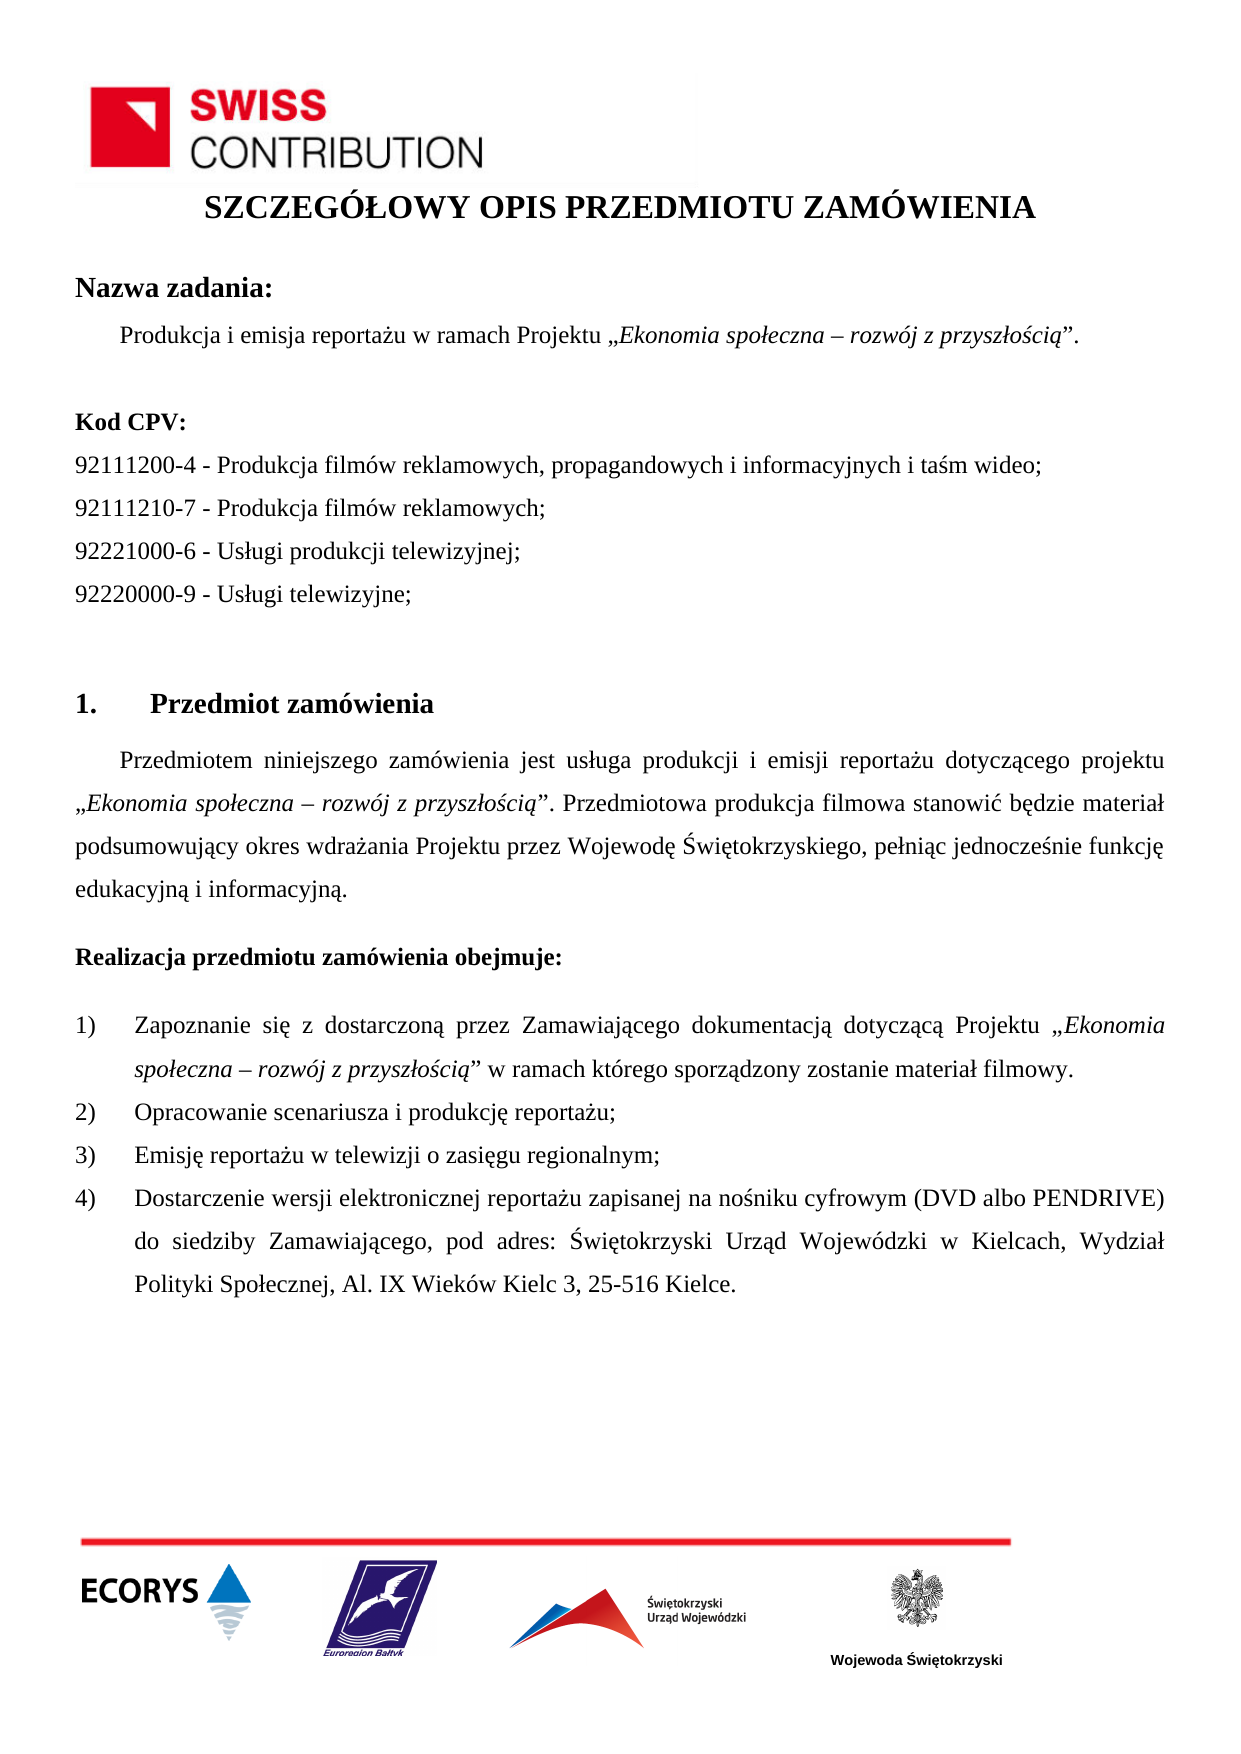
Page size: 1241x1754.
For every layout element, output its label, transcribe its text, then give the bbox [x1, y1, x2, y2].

text Produkcja i emisja reportażu w ramach Projektu „Ekonomia społeczna – rozwój z przyszłością”. [75, 321, 1165, 349]
text Kod CPV: [75, 407, 1165, 436]
text Nazwa zadania: [75, 270, 1165, 304]
picture [321, 1557, 437, 1655]
subtitle Przedmiot zamówienia [75, 686, 1165, 720]
list Emisję reportażu w telewizji o zasięgu regionalnym; [75, 1140, 1165, 1169]
text 92111210-7 - Produkcja filmów reklamowych; [75, 493, 1165, 522]
picture [886, 1566, 947, 1630]
text SZCZEGÓŁOWY OPIS PRZEDMIOTU ZAMÓWIENIA [75, 188, 1165, 226]
picture [75, 73, 699, 188]
picture [82, 1564, 251, 1641]
text Przedmiotem niniejszego zamówienia jest usługa produkcji i emisji reportażu dotyczącego projektu „Ekonomia społeczna – rozwój z przyszłością”. Przedmiotowa produkcja filmowa stanowić będzie materiał podsumowujący okres wdrażania Projektu przez Wojewodę Świętokrzyskiego, pełniąc jednocześnie funkcję edukacyjną i informacyjną. [75, 745, 1165, 903]
text 92111200-4 - Produkcja filmów reklamowych, propagandowych i informacyjnych i taśm wideo; [75, 450, 1165, 479]
picture [75, 1535, 1021, 1551]
text Realizacja przedmiotu zamówienia obejmuje: [75, 942, 1165, 971]
list Opracowanie scenariusza i produkcję reportażu; [75, 1097, 1165, 1126]
text 92220000-9 - Usługi telewizyjne; [75, 579, 1165, 608]
list Zapoznanie się z dostarczoną przez Zamawiającego dokumentacją dotyczącą Projektu „Ekonomia społeczna – rozwój z przyszłością” w ramach którego sporządzony zostanie materiał filmowy. [75, 1011, 1165, 1082]
list Dostarczenie wersji elektronicznej reportażu zapisanej na nośniku cyfrowym (DVD albo PENDRIVE) do siedziby Zamawiającego, pod adres: Świętokrzyski Urząd Wojewódzki w Kielcach, Wydział Polityki Społecznej, Al. IX Wieków Kielc 3, 25-516 Kielce. [75, 1183, 1165, 1298]
text 92221000-6 - Usługi produkcji telewizyjnej; [75, 536, 1165, 565]
